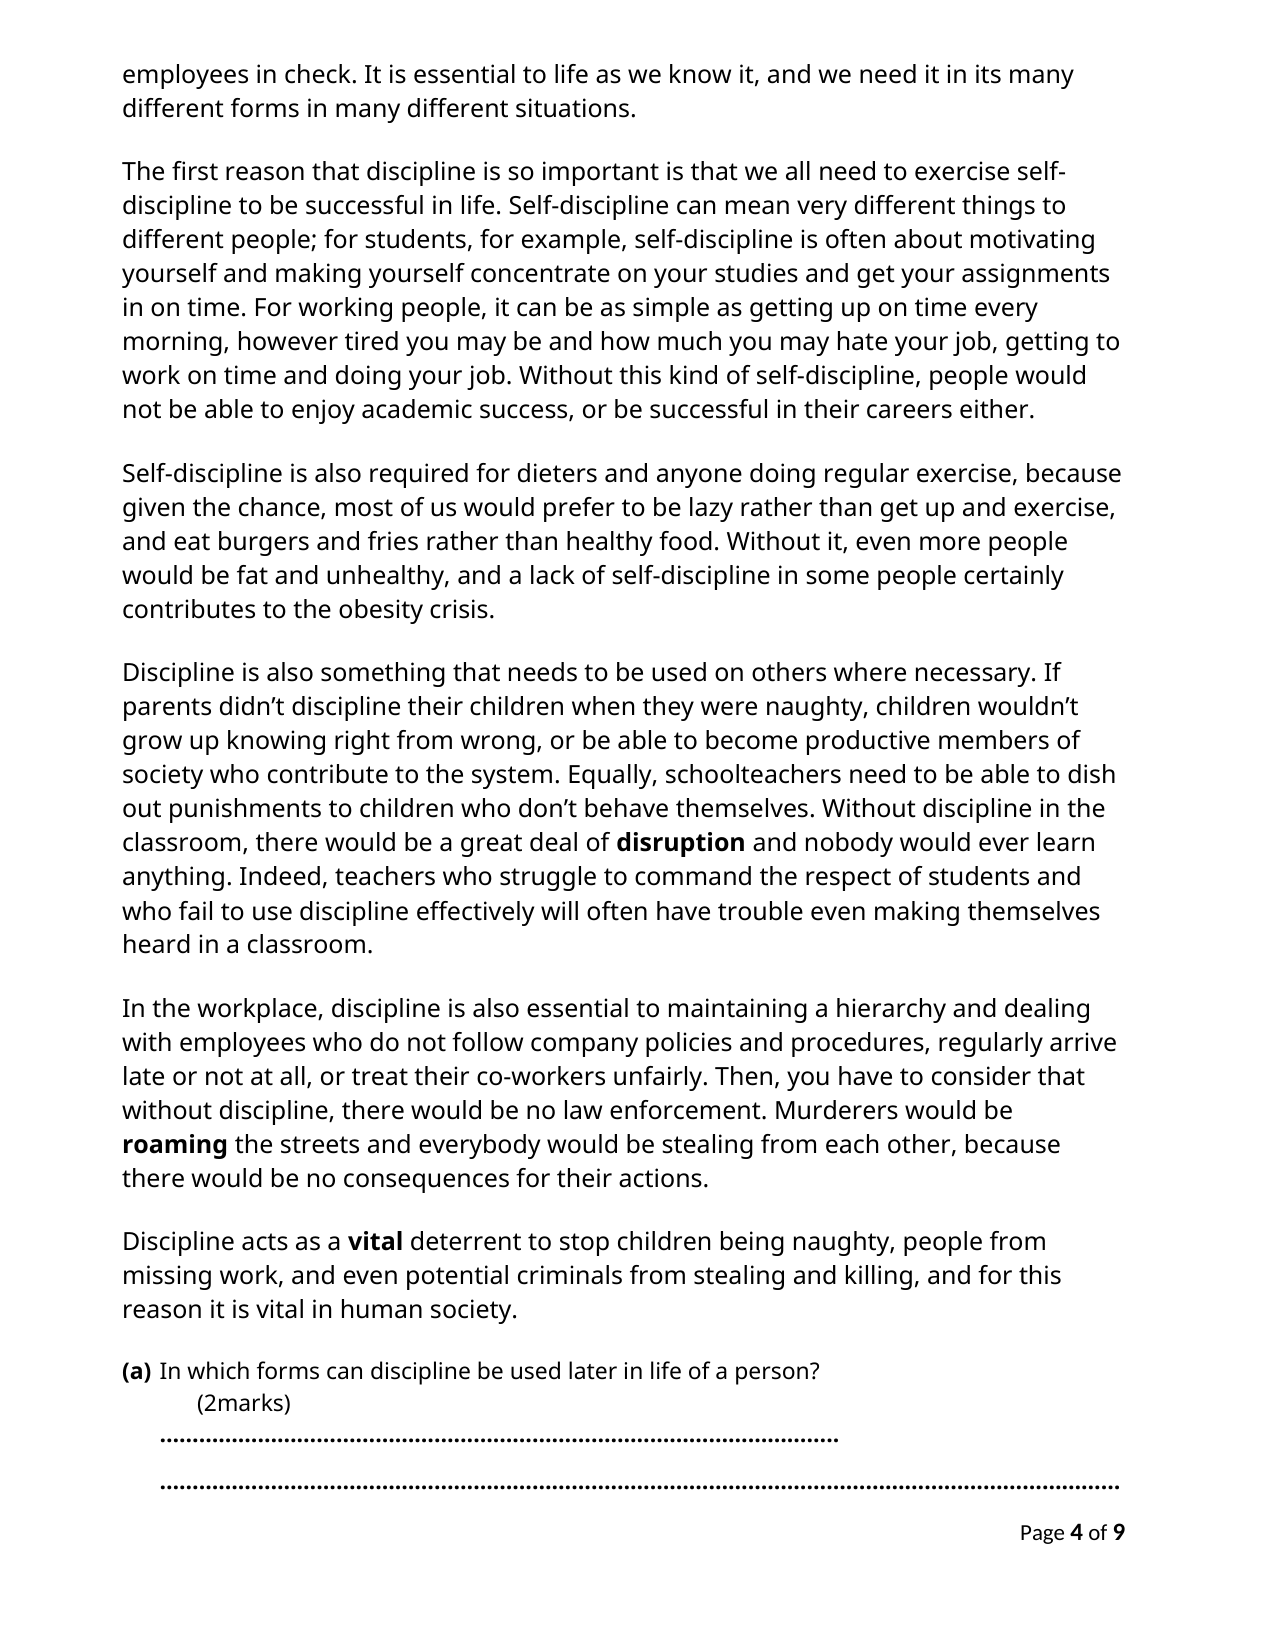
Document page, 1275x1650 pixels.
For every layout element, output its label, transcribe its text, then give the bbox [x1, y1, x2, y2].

list In which forms can discipline be used later in life of a person? (2marks) [122, 1355, 1125, 1418]
text The first reason that discipline is so important is that we all need to exercise self-discipline to be successful in life. Self-discipline can mean very different things to different people; for students, for example, self-discipline is often about motivating yourself and making yourself concentrate on your studies and get your assignments in on time. For working people, it can be as simple as getting up on time every morning, however tired you may be and how much you may hate your job, getting to work on time and doing your job. Without this kind of self-discipline, people would not be able to enjoy academic success, or be successful in their careers either. [122, 153, 1125, 426]
text Self-discipline is also required for dieters and anyone doing regular exercise, because given the chance, most of us would prefer to be lazy rather than get up and exercise, and eat burgers and fries rather than healthy food. Without it, even more people would be fat and unhealthy, and a lack of self-discipline in some people certainly contributes to the obesity crisis. [122, 455, 1125, 626]
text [122, 56, 1125, 124]
text Discipline is also something that needs to be used on others where necessary. If parents didn’t discipline their children when they were naughty, children wouldn’t grow up knowing right from wrong, or be able to become productive members of society who contribute to the system. Equally, schoolteachers need to be able to dish out punishments to children who don’t behave themselves. Without discipline in the classroom, there would be a great deal of disruption and nobody would ever learn anything. Indeed, teachers who struggle to command the respect of students and who fail to use discipline effectively will often have trouble even making themselves heard in a classroom. [122, 655, 1125, 961]
text In the workplace, discipline is also essential to maintaining a hierarchy and dealing with employees who do not follow company policies and procedures, regularly arrive late or not at all, or treat their co-workers unfairly. Then, you have to consider that without discipline, there would be no law enforcement. Murderers would be roaming the streets and everybody would be stealing from each other, because there would be no consequences for their actions. [122, 990, 1125, 1195]
list …………………………………………………………………………………………..………………………………………………………………………………………………………………………………… [159, 1418, 1125, 1496]
text Discipline acts as a vital deterrent to stop children being naughty, people from missing work, and even potential criminals from stealing and killing, and for this reason it is vital in human society. [122, 1224, 1125, 1326]
